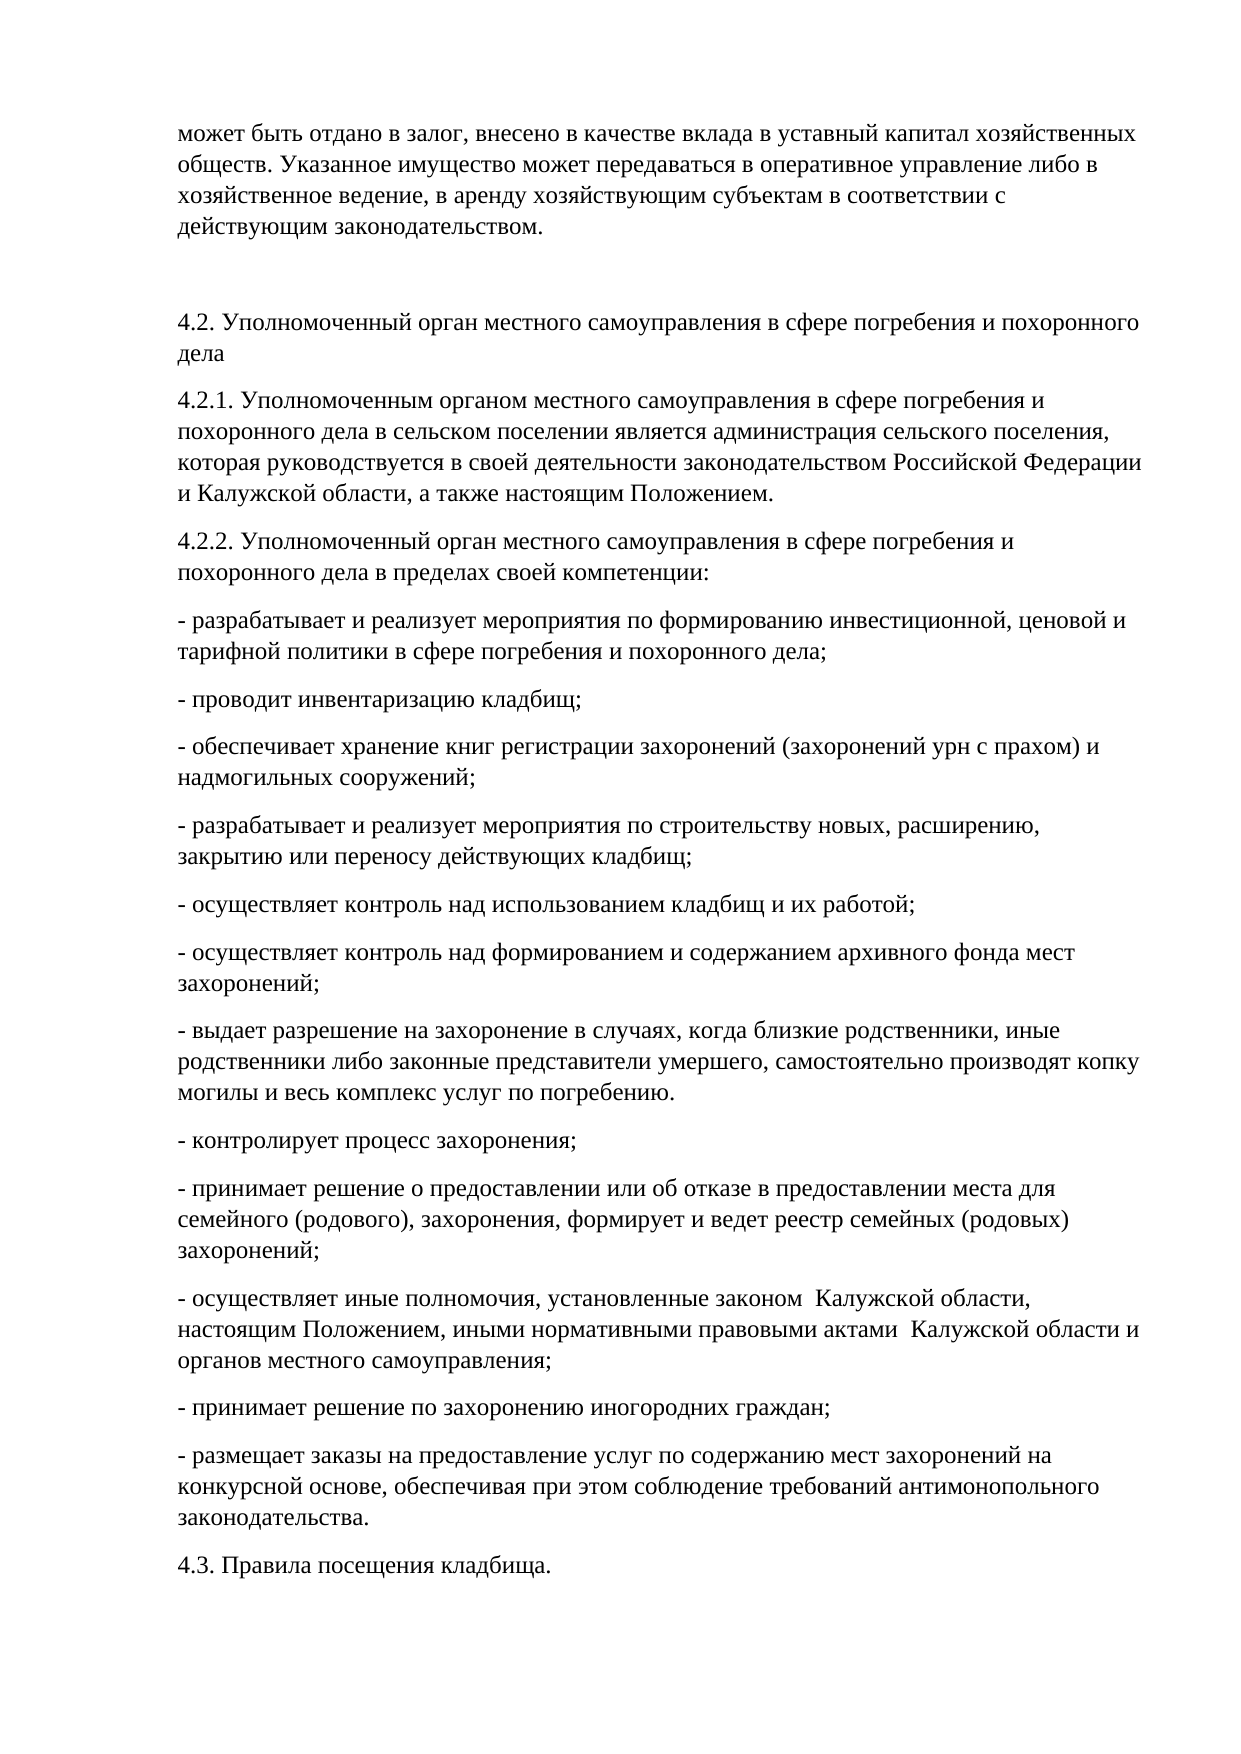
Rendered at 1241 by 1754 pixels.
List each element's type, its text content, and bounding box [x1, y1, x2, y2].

text - размещает заказы на предоставление услуг по содержанию мест захоронений на конкурсной основе, обеспечивая при этом соблюдение требований антимонопольного законодательства. [177, 1440, 1152, 1531]
text 4.2.1. Уполномоченным органом местного самоуправления в сфере погребения и похоронного дела в сельском поселении является администрация сельского поселения, которая руководствуется в своей деятельности законодательством Российской Федерации и Калужской области, а также настоящим Положением. [177, 385, 1152, 507]
text - осуществляет контроль над использованием кладбищ и их работой; [177, 889, 1152, 918]
text - обеспечивает хранение книг регистрации захоронений (захоронений урн с прахом) и надмогильных сооружений; [177, 731, 1152, 791]
text - осуществляет иные полномочия, установленные законом Калужской области, настоящим Положением, иными нормативными правовыми актами Калужской области и органов местного самоуправления; [177, 1283, 1152, 1373]
text - принимает решение о предоставлении или об отказе в предоставлении места для семейного (родового), захоронения, формирует и ведет реестр семейных (родовых) захоронений; [177, 1173, 1152, 1264]
text - контролирует процесс захоронения; [177, 1125, 1152, 1154]
text - выдает разрешение на захоронение в случаях, когда близкие родственники, иные родственники либо законные представители умершего, самостоятельно производят копку могилы и весь комплекс услуг по погребению. [177, 1015, 1152, 1106]
text - разрабатывает и реализует мероприятия по формированию инвестиционной, ценовой и тарифной политики в сфере погребения и похоронного дела; [177, 605, 1152, 665]
text 4.2. Уполномоченный орган местного самоуправления в сфере погребения и похоронного дела [177, 307, 1152, 366]
text - разрабатывает и реализует мероприятия по строительству новых, расширению, закрытию или переносу действующих кладбищ; [177, 810, 1152, 870]
text 4.2.2. Уполномоченный орган местного самоуправления в сфере погребения и похоронного дела в пределах своей компетенции: [177, 526, 1152, 586]
text - проводит инвентаризацию кладбищ; [177, 684, 1152, 712]
text - принимает решение по захоронению иногородних граждан; [177, 1392, 1152, 1421]
text 4.3. Правила посещения кладбища. [177, 1550, 1152, 1579]
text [177, 118, 1152, 240]
text - осуществляет контроль над формированием и содержанием архивного фонда мест захоронений; [177, 937, 1152, 996]
